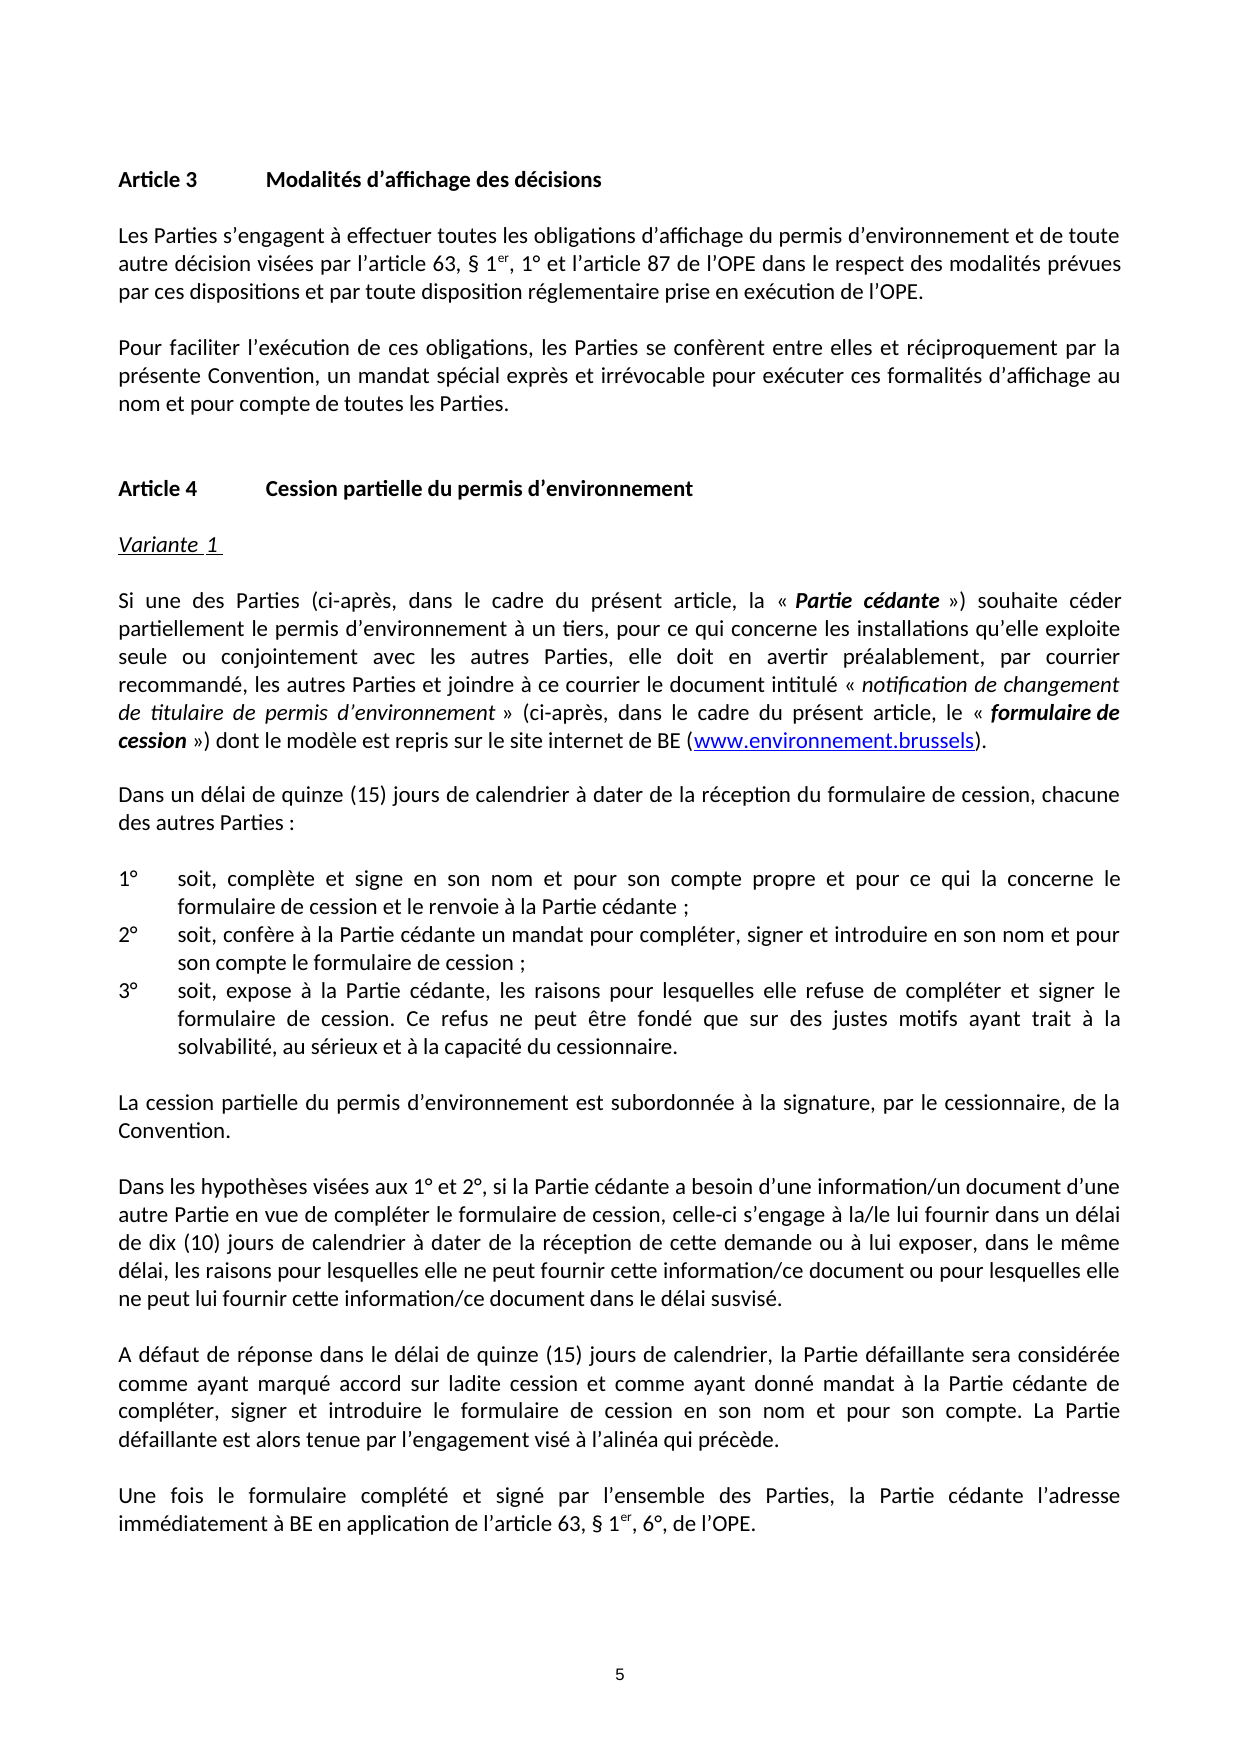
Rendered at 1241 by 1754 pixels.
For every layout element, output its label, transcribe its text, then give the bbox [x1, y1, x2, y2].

text 1° soit, complète et signe en son nom et pour son compte propre et pour ce qui la concerne le formulaire de cession et le renvoie à la Partie cédante ; [118, 864, 1122, 920]
text Une fois le formulaire complété et signé par l’ensemble des Parties, la Partie cédante l’adresse immédiatement à BE en application de l’article 63, § 1er, 6°, de l’OPE. [118, 1481, 1122, 1537]
text Variante 1 [118, 530, 1122, 558]
text Article 4 Cession partielle du permis d’environnement [118, 474, 1122, 502]
text 2° soit, confère à la Partie cédante un mandat pour compléter, signer et introduire en son nom et pour son compte le formulaire de cession ; [118, 920, 1122, 976]
text 3° soit, expose à la Partie cédante, les raisons pour lesquelles elle refuse de compléter et signer le formulaire de cession. Ce refus ne peut être fondé que sur des justes motifs ayant trait à la solvabilité, au sérieux et à la capacité du cessionnaire. [118, 976, 1122, 1060]
text A défaut de réponse dans le délai de quinze (15) jours de calendrier, la Partie défaillante sera considérée comme ayant marqué accord sur ladite cession et comme ayant donné mandat à la Partie cédante de compléter, signer et introduire le formulaire de cession en son nom et pour son compte. La Partie défaillante est alors tenue par l’engagement visé à l’alinéa qui précède. [118, 1341, 1122, 1453]
text La cession partielle du permis d’environnement est subordonnée à la signature, par le cessionnaire, de la Convention. [118, 1088, 1122, 1144]
text Les Parties s’engagent à effectuer toutes les obligations d’affichage du permis d’environnement et de toute autre décision visées par l’article 63, § 1er, 1° et l’article 87 de l’OPE dans le respect des modalités prévues par ces dispositions et par toute disposition réglementaire prise en exécution de l’OPE. [118, 221, 1122, 306]
text Article 3 Modalités d’affichage des décisions [118, 165, 1122, 193]
text Si une des Parties (ci-après, dans le cadre du présent article, la « Partie cédante ») souhaite céder partiellement le permis d’environnement à un tiers, pour ce qui concerne les installations qu’elle exploite seule ou conjointement avec les autres Parties, elle doit en avertir préalablement, par courrier recommandé, les autres Parties et joindre à ce courrier le document intitulé « notification de changement de titulaire de permis d’environnement » (ci-après, dans le cadre du présent article, le « formulaire de cession ») dont le modèle est repris sur le site internet de BE (www.environnement.brussels). [118, 586, 1122, 754]
text Pour faciliter l’exécution de ces obligations, les Parties se confèrent entre elles et réciproquement par la présente Convention, un mandat spécial exprès et irrévocable pour exécuter ces formalités d’affichage au nom et pour compte de toutes les Parties. [118, 333, 1122, 418]
text Dans les hypothèses visées aux 1° et 2°, si la Partie cédante a besoin d’une information/un document d’une autre Partie en vue de compléter le formulaire de cession, celle-ci s’engage à la/le lui fournir dans un délai de dix (10) jours de calendrier à dater de la réception de cette demande ou à lui exposer, dans le même délai, les raisons pour lesquelles elle ne peut fournir cette information/ce document ou pour lesquelles elle ne peut lui fournir cette information/ce document dans le délai susvisé. [118, 1172, 1122, 1313]
text Dans un délai de quinze (15) jours de calendrier à dater de la réception du formulaire de cession, chacune des autres Parties : [118, 780, 1122, 836]
